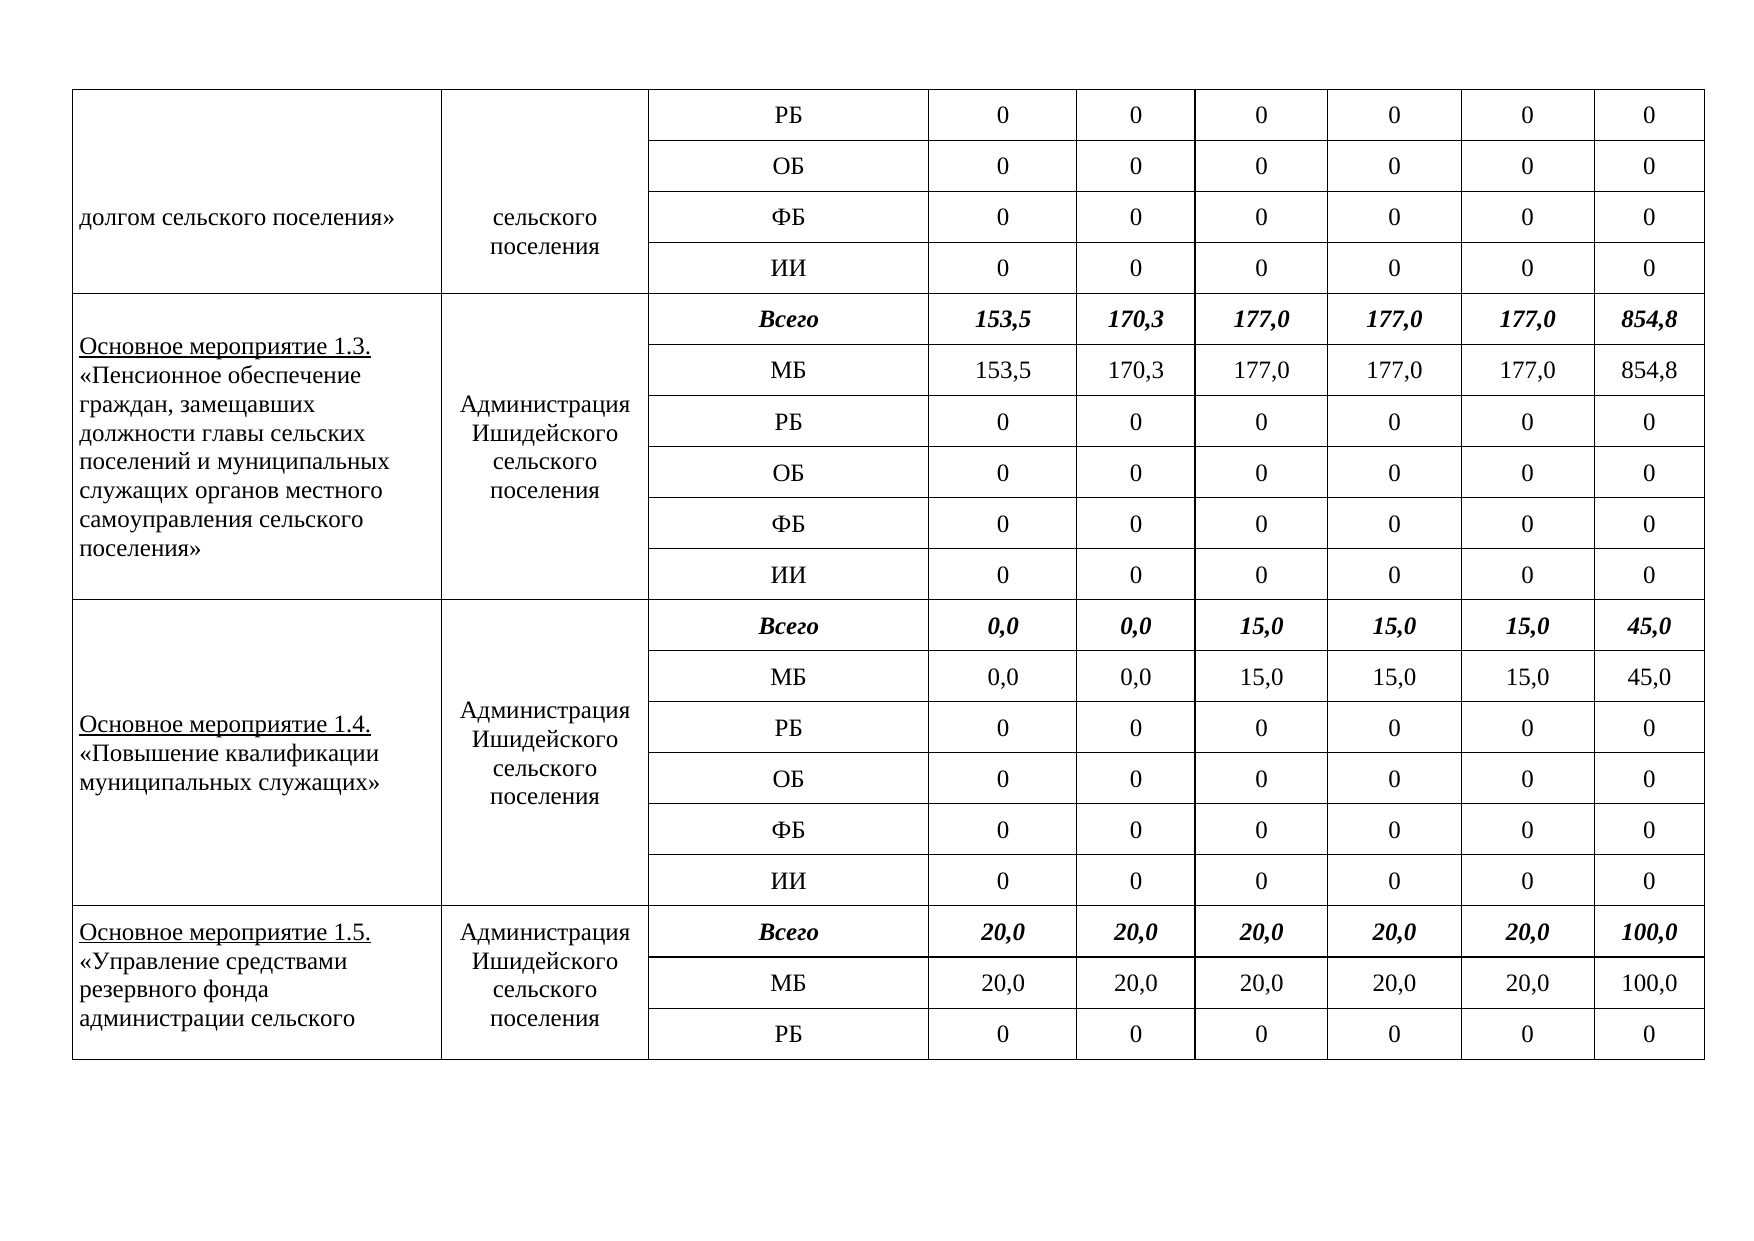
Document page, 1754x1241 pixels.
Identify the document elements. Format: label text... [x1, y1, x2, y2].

table_cell 0 [1462, 396, 1594, 446]
table_cell 20,0 [1196, 958, 1327, 1007]
table_cell 177,0 [1328, 294, 1461, 344]
table_cell 0 [1595, 141, 1704, 191]
table_cell 0 [1595, 804, 1704, 854]
table_cell 0 [929, 1009, 1076, 1058]
table_cell 15,0 [1462, 651, 1594, 701]
table_cell 177,0 [1196, 294, 1327, 344]
table_cell 0 [1196, 192, 1327, 242]
table_cell 100,0 [1595, 906, 1704, 956]
table_cell РБ [649, 90, 928, 140]
table_cell 0 [1196, 702, 1327, 752]
table_cell Основное мероприятие 1.3. «Пенсионное обеспечение граждан, замещавших должности главы сельских поселений и муниципальных служащих органов местного самоуправления сельского поселения» [73, 294, 441, 599]
table_cell ИИ [649, 549, 928, 599]
table_cell 45,0 [1595, 600, 1704, 650]
table_cell 0 [929, 192, 1076, 242]
table_cell 177,0 [1462, 345, 1594, 395]
table_cell 0 [1077, 1009, 1194, 1058]
table_cell МБ [649, 958, 928, 1007]
table_cell Основное мероприятие 1.5. «Управление средствами резервного фонда администрации сельского поселения» [73, 906, 441, 1058]
table_cell 0 [1077, 498, 1194, 548]
table_cell Всего [649, 906, 928, 956]
table_cell 0 [1196, 753, 1327, 803]
table_cell 0 [1595, 90, 1704, 140]
table_cell 0 [929, 447, 1076, 497]
table_cell 0 [1196, 855, 1327, 905]
table_cell 0 [1328, 243, 1461, 293]
table_cell 0,0 [1077, 600, 1194, 650]
table_cell 0 [1328, 192, 1461, 242]
table_cell 0 [1462, 549, 1594, 599]
table_cell 0 [1328, 804, 1461, 854]
table_cell 0 [1462, 90, 1594, 140]
table_cell МБ [649, 345, 928, 395]
table_cell 15,0 [1196, 651, 1327, 701]
table_cell ФБ [649, 804, 928, 854]
table_cell 0 [1462, 855, 1594, 905]
table_cell 0 [1196, 141, 1327, 191]
table_cell 0 [1077, 549, 1194, 599]
table_cell Всего [649, 294, 928, 344]
table_cell 177,0 [1196, 345, 1327, 395]
table_cell 0 [1077, 192, 1194, 242]
table_cell ИИ [649, 855, 928, 905]
table_cell 153,5 [929, 294, 1076, 344]
table_cell 20,0 [1328, 958, 1461, 1007]
table_cell 0 [1328, 90, 1461, 140]
table_cell 170,3 [1077, 294, 1194, 344]
table_cell 0 [1077, 855, 1194, 905]
table_cell 0 [1077, 702, 1194, 752]
table_cell 0 [929, 753, 1076, 803]
table_cell 0 [1077, 243, 1194, 293]
table_cell 15,0 [1328, 600, 1461, 650]
table_cell 20,0 [1077, 906, 1194, 956]
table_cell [442, 906, 648, 1058]
table_cell 0 [1328, 498, 1461, 548]
table_cell 0 [1595, 243, 1704, 293]
table_cell 15,0 [1462, 600, 1594, 650]
table_cell РБ [649, 1009, 928, 1058]
table_cell РБ [649, 396, 928, 446]
table_cell 0 [1196, 243, 1327, 293]
table_cell 0 [1077, 141, 1194, 191]
table_cell 0 [1328, 702, 1461, 752]
table_cell 0 [1462, 498, 1594, 548]
table_cell 0 [1462, 1009, 1594, 1058]
table_cell 20,0 [1196, 906, 1327, 956]
table_cell 45,0 [1595, 651, 1704, 701]
table_cell 0 [929, 855, 1076, 905]
table_cell ФБ [649, 192, 928, 242]
table_cell 0 [1595, 498, 1704, 548]
table_cell 0 [929, 702, 1076, 752]
table_cell 854,8 [1595, 294, 1704, 344]
table_cell 0 [1462, 243, 1594, 293]
table_cell 0 [1328, 396, 1461, 446]
table_cell 0 [929, 243, 1076, 293]
table_cell 0 [1196, 1009, 1327, 1058]
table_cell 0 [1595, 855, 1704, 905]
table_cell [442, 294, 648, 599]
table_cell 0,0 [929, 600, 1076, 650]
table_cell 0 [1196, 447, 1327, 497]
table_cell 0 [1462, 192, 1594, 242]
table_cell 0 [1077, 396, 1194, 446]
table_cell 0 [929, 549, 1076, 599]
table_cell 0 [929, 396, 1076, 446]
table_cell 0 [1595, 702, 1704, 752]
table_cell ОБ [649, 141, 928, 191]
table_cell 0 [1077, 447, 1194, 497]
table_cell РБ [649, 702, 928, 752]
table_cell 177,0 [1328, 345, 1461, 395]
table_cell 0 [1077, 804, 1194, 854]
table_cell 0 [1328, 447, 1461, 497]
table_cell 0,0 [1077, 651, 1194, 701]
table_cell 20,0 [929, 958, 1076, 1007]
table_cell ОБ [649, 753, 928, 803]
table_cell 0 [929, 804, 1076, 854]
table_cell 0 [1077, 753, 1194, 803]
table_cell 0 [1196, 396, 1327, 446]
table_cell Основное мероприятие 1.4. «Повышение квалификации муниципальных служащих» [73, 600, 441, 905]
table_cell ИИ [649, 243, 928, 293]
table_cell 0 [1196, 90, 1327, 140]
table_cell ОБ [649, 447, 928, 497]
table_cell 0 [1462, 753, 1594, 803]
table_cell 170,3 [1077, 345, 1194, 395]
table_cell 0 [1196, 498, 1327, 548]
table_cell 0,0 [929, 651, 1076, 701]
table_cell 0 [1328, 855, 1461, 905]
table_cell МБ [649, 651, 928, 701]
table_cell 0 [1462, 702, 1594, 752]
table_cell 0 [929, 498, 1076, 548]
table_cell 153,5 [929, 345, 1076, 395]
table_cell 15,0 [1328, 651, 1461, 701]
table_cell 100,0 [1595, 958, 1704, 1007]
table_cell 0 [1328, 753, 1461, 803]
table_cell 20,0 [1328, 906, 1461, 956]
table_cell 0 [1328, 549, 1461, 599]
table_cell 0 [1077, 90, 1194, 140]
table_cell Администрация Ишидейского сельского поселения [442, 600, 648, 905]
table_cell 20,0 [1462, 958, 1594, 1007]
table_cell 0 [1328, 1009, 1461, 1058]
table_cell 0 [1595, 192, 1704, 242]
table_cell 0 [1196, 804, 1327, 854]
table_cell 0 [1462, 804, 1594, 854]
table_cell 0 [1595, 1009, 1704, 1058]
table_cell 0 [1595, 753, 1704, 803]
table_cell 20,0 [929, 906, 1076, 956]
table_cell 0 [1328, 141, 1461, 191]
table_cell 20,0 [1077, 958, 1194, 1007]
table_cell 0 [1595, 447, 1704, 497]
table_cell 0 [1595, 396, 1704, 446]
table_cell 177,0 [1462, 294, 1594, 344]
table_cell 20,0 [1462, 906, 1594, 956]
table_cell 0 [1462, 141, 1594, 191]
table_cell ФБ [649, 498, 928, 548]
table_cell 0 [929, 141, 1076, 191]
table_cell 0 [1595, 549, 1704, 599]
table_cell Всего [649, 600, 928, 650]
table_cell 15,0 [1196, 600, 1327, 650]
table_cell 0 [929, 90, 1076, 140]
table_cell 0 [1196, 549, 1327, 599]
table_cell 854,8 [1595, 345, 1704, 395]
table_cell 0 [1462, 447, 1594, 497]
